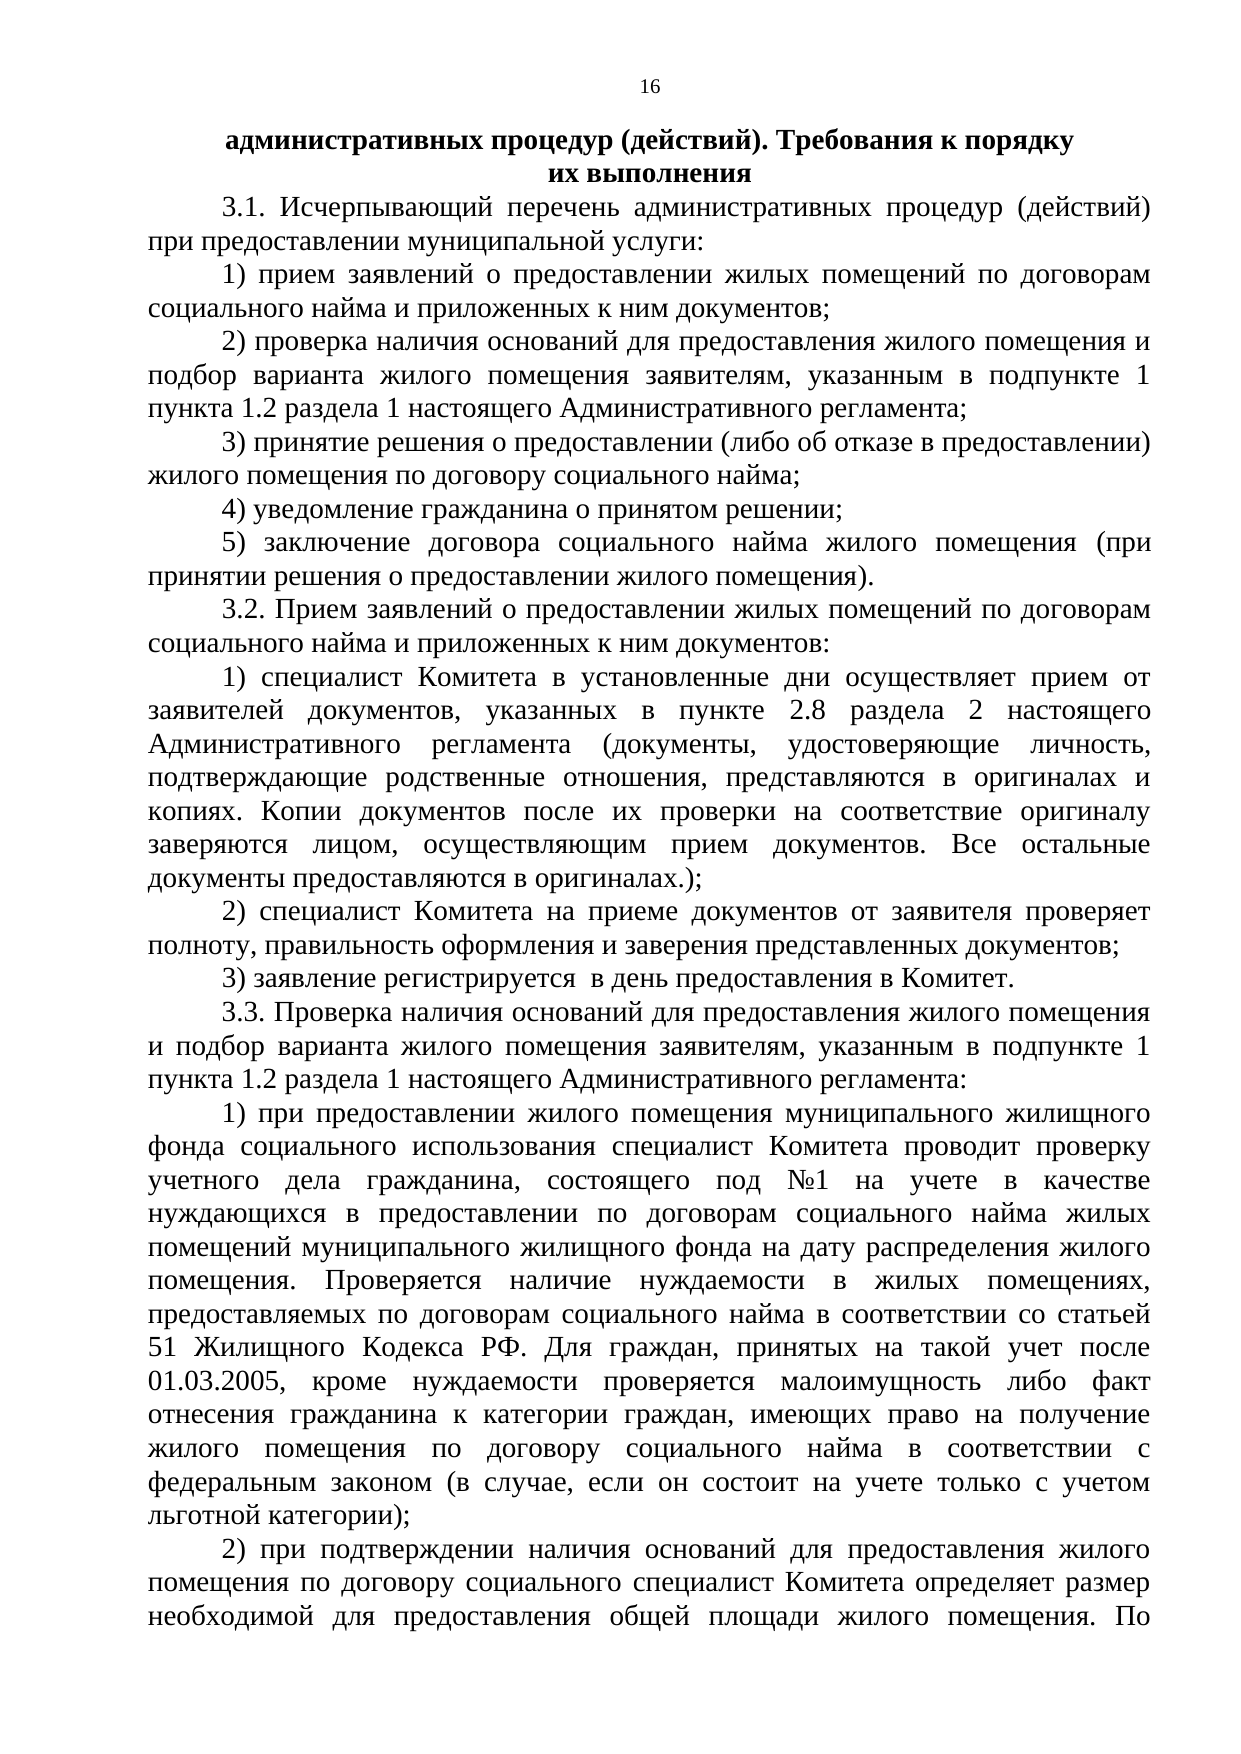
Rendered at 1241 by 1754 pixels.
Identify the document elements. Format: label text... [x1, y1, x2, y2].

text 5) заключение договора социального найма жилого помещения (при принятии решения о предоставлении жилого помещения). [148, 524, 1152, 592]
text 1) прием заявлений о предоставлении жилых помещений по договорам социального найма и приложенных к ним документов; [148, 256, 1152, 323]
text 3.2. Прием заявлений о предоставлении жилых помещений по договорам социального найма и приложенных к ним документов: [148, 592, 1152, 659]
text административных процедур (действий). Требования к порядку [148, 122, 1152, 156]
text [148, 1531, 1152, 1631]
text 3.3. Проверка наличия оснований для предоставления жилого помещения и подбор варианта жилого помещения заявителям, указанным в подпункте 1 пункта 1.2 раздела 1 настоящего Административного регламента: [148, 994, 1152, 1095]
text 1) при предоставлении жилого помещения муниципального жилищного фонда социального использования специалист Комитета проводит проверку учетного дела гражданина, состоящего под №1 на учете в качестве нуждающихся в предоставлении по договорам социального найма жилых помещений муниципального жилищного фонда на дату распределения жилого помещения. Проверяется наличие нуждаемости в жилых помещениях, предоставляемых по договорам социального найма в соответствии со статьей 51 Жилищного Кодекса РФ. Для граждан, принятых на такой учет после 01.03.2005, кроме нуждаемости проверяется малоимущность либо факт отнесения гражданина к категории граждан, имеющих право на получение жилого помещения по договору социального найма в соответствии с федеральным законом (в случае, если он состоит на учете только с учетом льготной категории); [148, 1095, 1152, 1531]
text 2) специалист Комитета на приеме документов от заявителя проверяет полноту, правильность оформления и заверения представленных документов; [148, 893, 1152, 961]
text 4) уведомление гражданина о принятом решении; [148, 491, 1152, 524]
text 1) специалист Комитета в установленные дни осуществляет прием от заявителей документов, указанных в пункте 2.8 раздела 2 настоящего Административного регламента (документы, удостоверяющие личность, подтверждающие родственные отношения, представляются в оригиналах и копиях. Копии документов после их проверки на соответствие оригиналу заверяются лицом, осуществляющим прием документов. Все остальные документы предоставляются в оригиналах.); [148, 659, 1152, 893]
text 3) принятие решения о предоставлении (либо об отказе в предоставлении) жилого помещения по договору социального найма; [148, 424, 1152, 491]
text 3.1. Исчерпывающий перечень административных процедур (действий) при предоставлении муниципальной услуги: [148, 189, 1152, 256]
text 3) заявление регистрируется в день предоставления в Комитет. [148, 961, 1152, 994]
text их выполнения [148, 156, 1152, 189]
text 2) проверка наличия оснований для предоставления жилого помещения и подбор варианта жилого помещения заявителям, указанным в подпункте 1 пункта 1.2 раздела 1 настоящего Административного регламента; [148, 323, 1152, 424]
